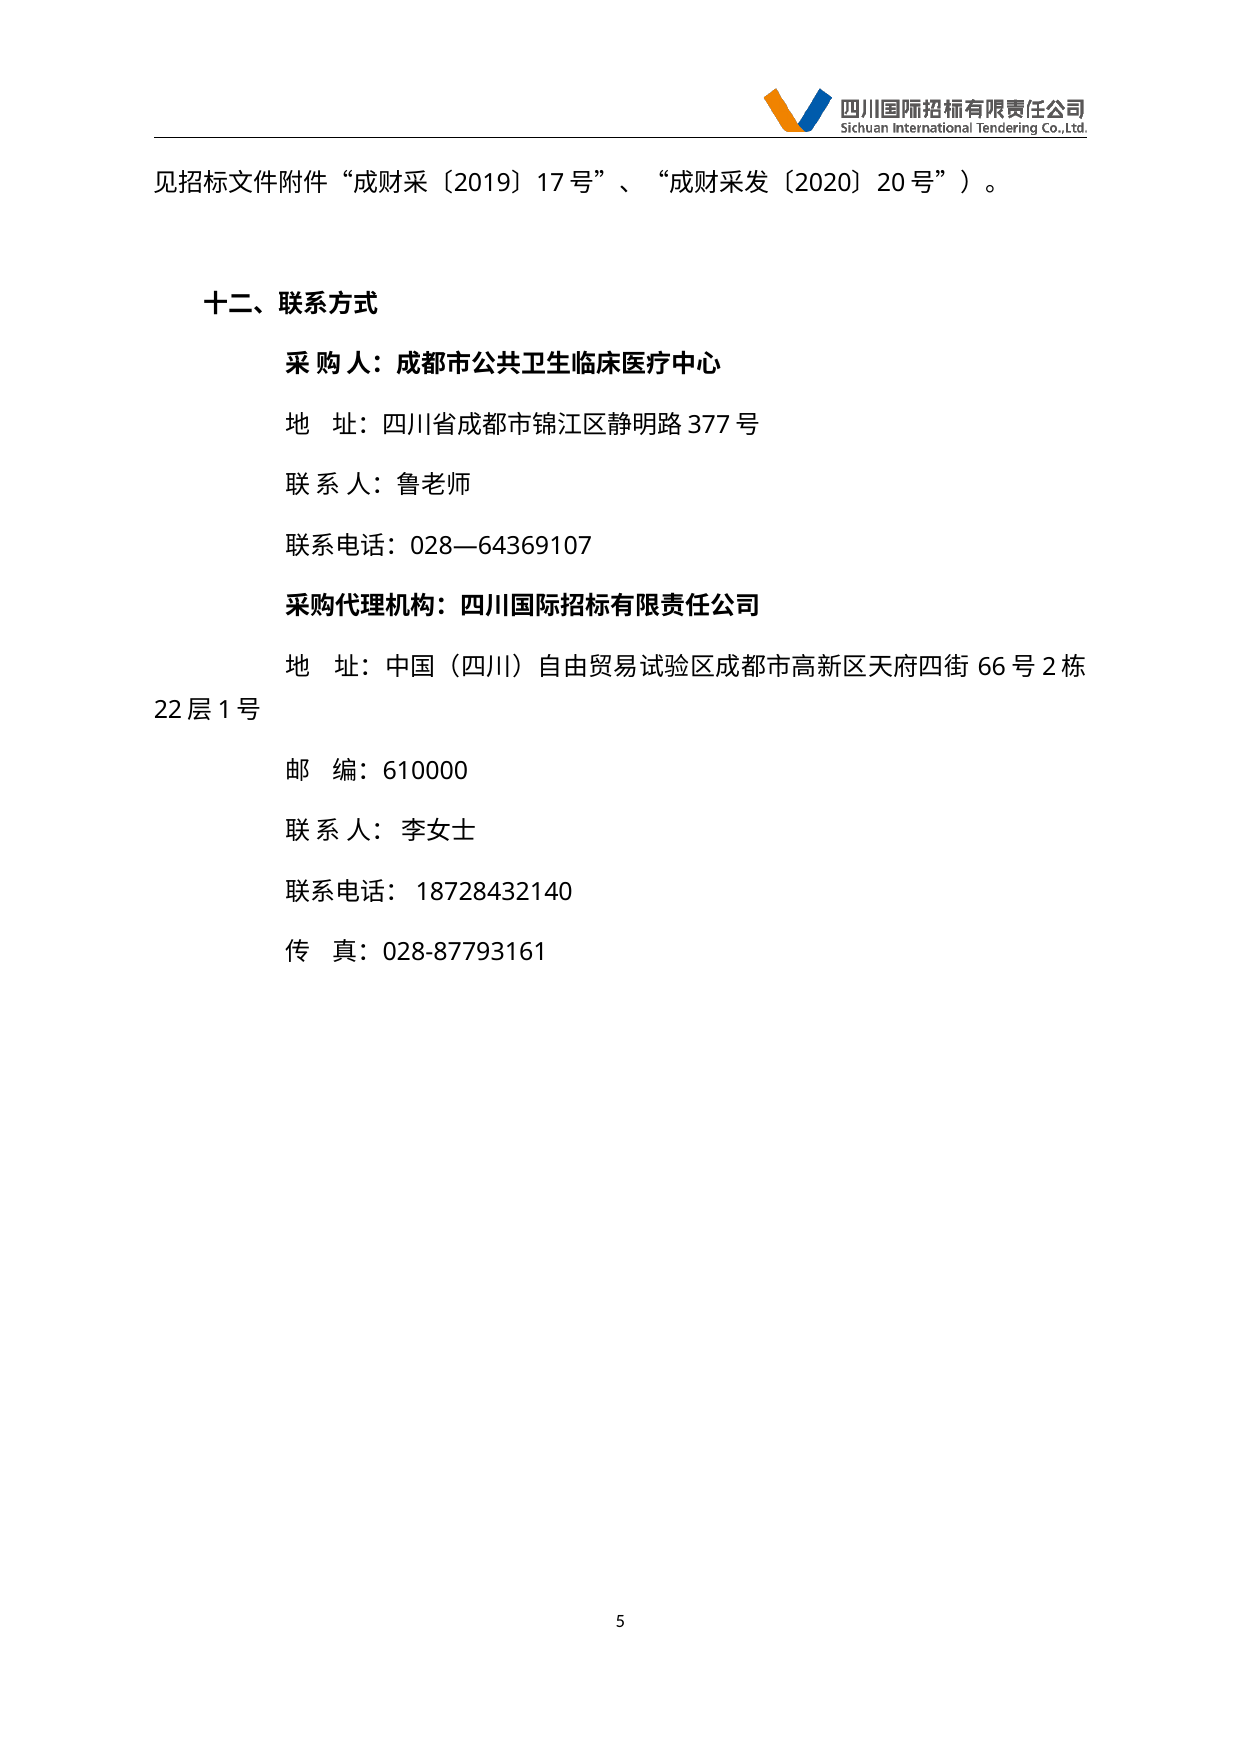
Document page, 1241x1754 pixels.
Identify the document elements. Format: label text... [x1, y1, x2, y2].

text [153, 157, 1087, 200]
text 地 址：中国（四川）自由贸易试验区成都市高新区天府四街66号2栋22层1号 [153, 640, 1087, 727]
text 采购代理机构：四川国际招标有限责任公司 [153, 579, 1087, 623]
text 十二、联系方式 [153, 277, 1087, 321]
text 地 址：四川省成都市锦江区静明路377号 [153, 398, 1087, 442]
picture [763, 88, 1087, 135]
text 联 系 人： 李女士 [153, 804, 1087, 848]
text 采 购 人：成都市公共卫生临床医疗中心 [153, 338, 1087, 382]
text 邮 编：610000 [153, 744, 1087, 788]
text 传 真：028-87793161 [153, 925, 1087, 969]
text 联系电话： 18728432140 [153, 865, 1087, 909]
text 联系电话：028—64369107 [153, 519, 1087, 563]
text 联 系 人：鲁老师 [153, 459, 1087, 502]
